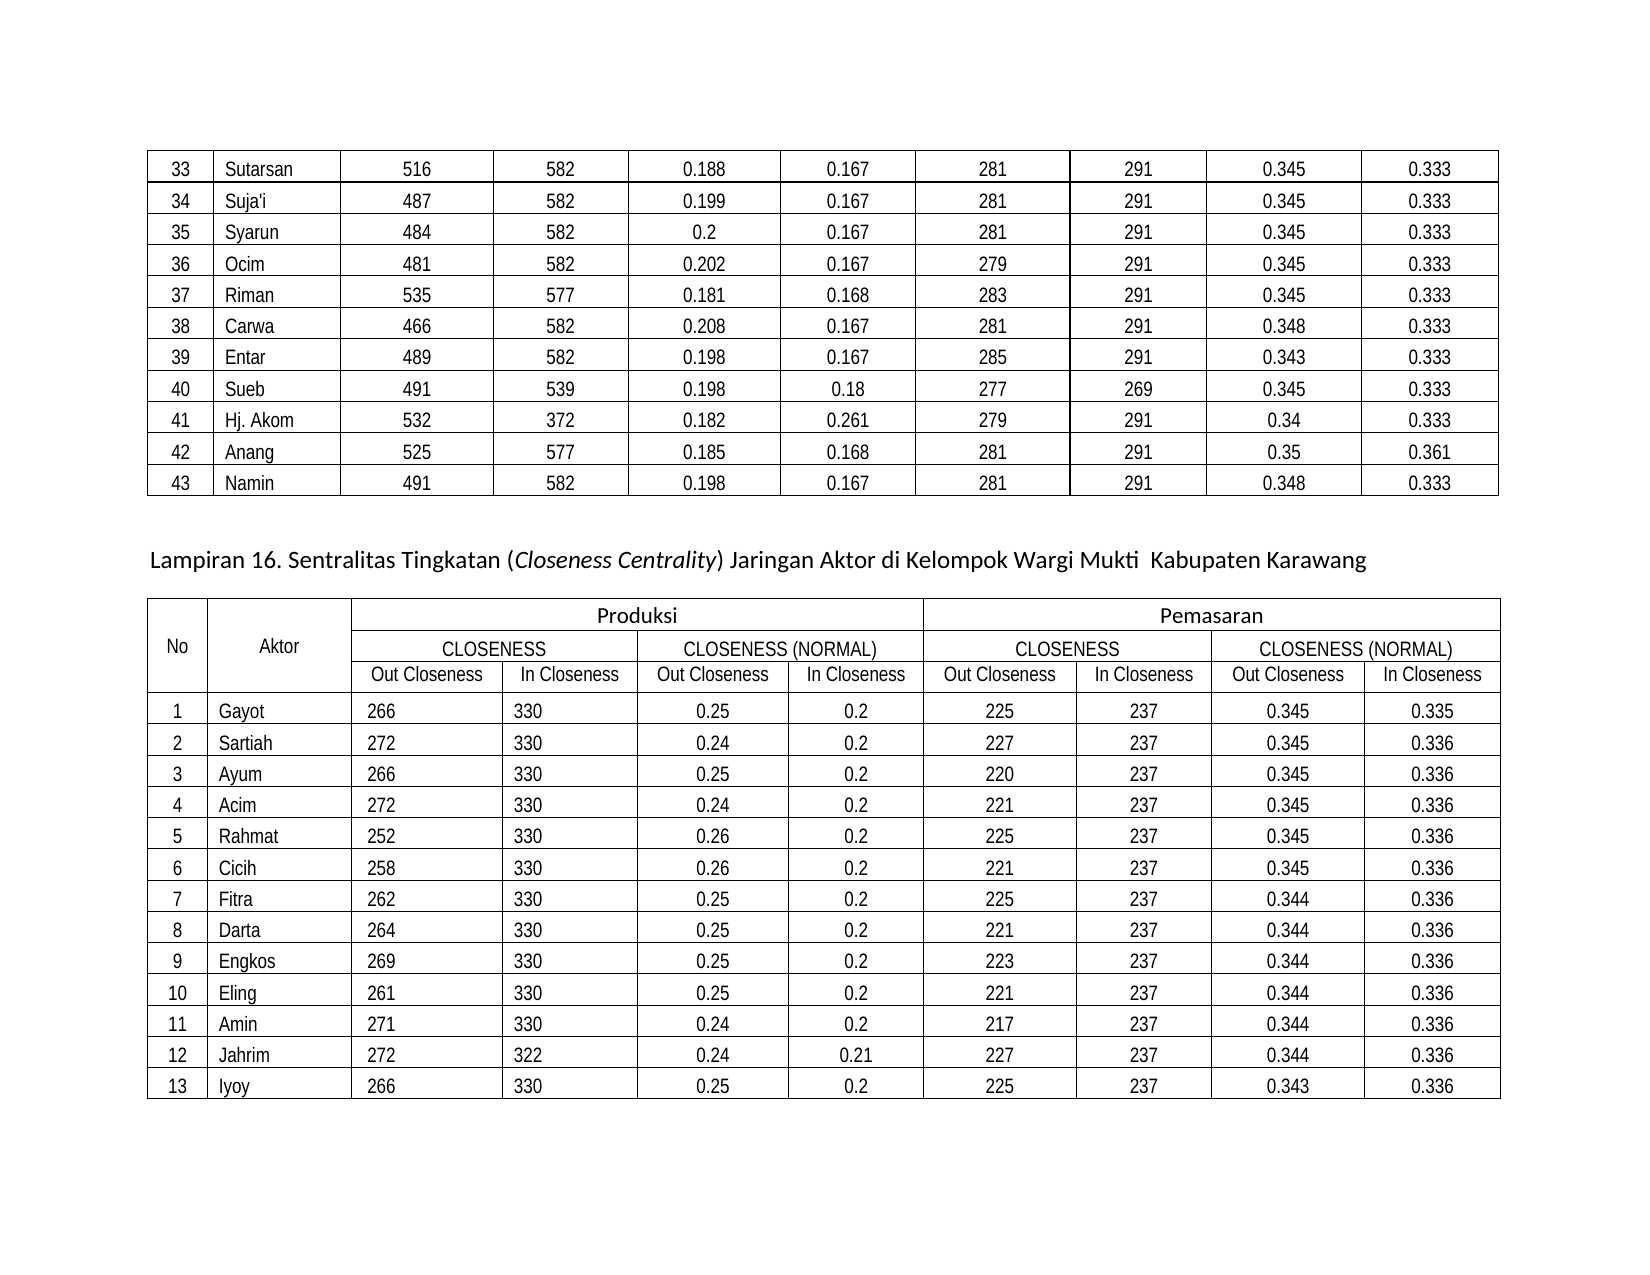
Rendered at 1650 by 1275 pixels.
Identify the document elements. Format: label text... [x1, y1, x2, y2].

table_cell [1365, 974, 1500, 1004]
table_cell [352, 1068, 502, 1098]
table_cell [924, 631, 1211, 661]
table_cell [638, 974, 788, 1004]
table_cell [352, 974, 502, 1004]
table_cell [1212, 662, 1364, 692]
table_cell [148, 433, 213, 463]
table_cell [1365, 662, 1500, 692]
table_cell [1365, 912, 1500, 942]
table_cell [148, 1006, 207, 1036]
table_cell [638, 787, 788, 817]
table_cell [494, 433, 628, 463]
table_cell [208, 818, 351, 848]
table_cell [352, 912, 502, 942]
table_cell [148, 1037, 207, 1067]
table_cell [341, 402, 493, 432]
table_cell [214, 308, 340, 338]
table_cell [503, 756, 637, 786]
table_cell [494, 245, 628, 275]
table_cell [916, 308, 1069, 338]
text Lampiran 16. Sentralitas Tingkatan (Closeness Centrality) Jaringan Aktor di Kelompok Wargi Mukti Kabupaten Karawang [150, 544, 1500, 574]
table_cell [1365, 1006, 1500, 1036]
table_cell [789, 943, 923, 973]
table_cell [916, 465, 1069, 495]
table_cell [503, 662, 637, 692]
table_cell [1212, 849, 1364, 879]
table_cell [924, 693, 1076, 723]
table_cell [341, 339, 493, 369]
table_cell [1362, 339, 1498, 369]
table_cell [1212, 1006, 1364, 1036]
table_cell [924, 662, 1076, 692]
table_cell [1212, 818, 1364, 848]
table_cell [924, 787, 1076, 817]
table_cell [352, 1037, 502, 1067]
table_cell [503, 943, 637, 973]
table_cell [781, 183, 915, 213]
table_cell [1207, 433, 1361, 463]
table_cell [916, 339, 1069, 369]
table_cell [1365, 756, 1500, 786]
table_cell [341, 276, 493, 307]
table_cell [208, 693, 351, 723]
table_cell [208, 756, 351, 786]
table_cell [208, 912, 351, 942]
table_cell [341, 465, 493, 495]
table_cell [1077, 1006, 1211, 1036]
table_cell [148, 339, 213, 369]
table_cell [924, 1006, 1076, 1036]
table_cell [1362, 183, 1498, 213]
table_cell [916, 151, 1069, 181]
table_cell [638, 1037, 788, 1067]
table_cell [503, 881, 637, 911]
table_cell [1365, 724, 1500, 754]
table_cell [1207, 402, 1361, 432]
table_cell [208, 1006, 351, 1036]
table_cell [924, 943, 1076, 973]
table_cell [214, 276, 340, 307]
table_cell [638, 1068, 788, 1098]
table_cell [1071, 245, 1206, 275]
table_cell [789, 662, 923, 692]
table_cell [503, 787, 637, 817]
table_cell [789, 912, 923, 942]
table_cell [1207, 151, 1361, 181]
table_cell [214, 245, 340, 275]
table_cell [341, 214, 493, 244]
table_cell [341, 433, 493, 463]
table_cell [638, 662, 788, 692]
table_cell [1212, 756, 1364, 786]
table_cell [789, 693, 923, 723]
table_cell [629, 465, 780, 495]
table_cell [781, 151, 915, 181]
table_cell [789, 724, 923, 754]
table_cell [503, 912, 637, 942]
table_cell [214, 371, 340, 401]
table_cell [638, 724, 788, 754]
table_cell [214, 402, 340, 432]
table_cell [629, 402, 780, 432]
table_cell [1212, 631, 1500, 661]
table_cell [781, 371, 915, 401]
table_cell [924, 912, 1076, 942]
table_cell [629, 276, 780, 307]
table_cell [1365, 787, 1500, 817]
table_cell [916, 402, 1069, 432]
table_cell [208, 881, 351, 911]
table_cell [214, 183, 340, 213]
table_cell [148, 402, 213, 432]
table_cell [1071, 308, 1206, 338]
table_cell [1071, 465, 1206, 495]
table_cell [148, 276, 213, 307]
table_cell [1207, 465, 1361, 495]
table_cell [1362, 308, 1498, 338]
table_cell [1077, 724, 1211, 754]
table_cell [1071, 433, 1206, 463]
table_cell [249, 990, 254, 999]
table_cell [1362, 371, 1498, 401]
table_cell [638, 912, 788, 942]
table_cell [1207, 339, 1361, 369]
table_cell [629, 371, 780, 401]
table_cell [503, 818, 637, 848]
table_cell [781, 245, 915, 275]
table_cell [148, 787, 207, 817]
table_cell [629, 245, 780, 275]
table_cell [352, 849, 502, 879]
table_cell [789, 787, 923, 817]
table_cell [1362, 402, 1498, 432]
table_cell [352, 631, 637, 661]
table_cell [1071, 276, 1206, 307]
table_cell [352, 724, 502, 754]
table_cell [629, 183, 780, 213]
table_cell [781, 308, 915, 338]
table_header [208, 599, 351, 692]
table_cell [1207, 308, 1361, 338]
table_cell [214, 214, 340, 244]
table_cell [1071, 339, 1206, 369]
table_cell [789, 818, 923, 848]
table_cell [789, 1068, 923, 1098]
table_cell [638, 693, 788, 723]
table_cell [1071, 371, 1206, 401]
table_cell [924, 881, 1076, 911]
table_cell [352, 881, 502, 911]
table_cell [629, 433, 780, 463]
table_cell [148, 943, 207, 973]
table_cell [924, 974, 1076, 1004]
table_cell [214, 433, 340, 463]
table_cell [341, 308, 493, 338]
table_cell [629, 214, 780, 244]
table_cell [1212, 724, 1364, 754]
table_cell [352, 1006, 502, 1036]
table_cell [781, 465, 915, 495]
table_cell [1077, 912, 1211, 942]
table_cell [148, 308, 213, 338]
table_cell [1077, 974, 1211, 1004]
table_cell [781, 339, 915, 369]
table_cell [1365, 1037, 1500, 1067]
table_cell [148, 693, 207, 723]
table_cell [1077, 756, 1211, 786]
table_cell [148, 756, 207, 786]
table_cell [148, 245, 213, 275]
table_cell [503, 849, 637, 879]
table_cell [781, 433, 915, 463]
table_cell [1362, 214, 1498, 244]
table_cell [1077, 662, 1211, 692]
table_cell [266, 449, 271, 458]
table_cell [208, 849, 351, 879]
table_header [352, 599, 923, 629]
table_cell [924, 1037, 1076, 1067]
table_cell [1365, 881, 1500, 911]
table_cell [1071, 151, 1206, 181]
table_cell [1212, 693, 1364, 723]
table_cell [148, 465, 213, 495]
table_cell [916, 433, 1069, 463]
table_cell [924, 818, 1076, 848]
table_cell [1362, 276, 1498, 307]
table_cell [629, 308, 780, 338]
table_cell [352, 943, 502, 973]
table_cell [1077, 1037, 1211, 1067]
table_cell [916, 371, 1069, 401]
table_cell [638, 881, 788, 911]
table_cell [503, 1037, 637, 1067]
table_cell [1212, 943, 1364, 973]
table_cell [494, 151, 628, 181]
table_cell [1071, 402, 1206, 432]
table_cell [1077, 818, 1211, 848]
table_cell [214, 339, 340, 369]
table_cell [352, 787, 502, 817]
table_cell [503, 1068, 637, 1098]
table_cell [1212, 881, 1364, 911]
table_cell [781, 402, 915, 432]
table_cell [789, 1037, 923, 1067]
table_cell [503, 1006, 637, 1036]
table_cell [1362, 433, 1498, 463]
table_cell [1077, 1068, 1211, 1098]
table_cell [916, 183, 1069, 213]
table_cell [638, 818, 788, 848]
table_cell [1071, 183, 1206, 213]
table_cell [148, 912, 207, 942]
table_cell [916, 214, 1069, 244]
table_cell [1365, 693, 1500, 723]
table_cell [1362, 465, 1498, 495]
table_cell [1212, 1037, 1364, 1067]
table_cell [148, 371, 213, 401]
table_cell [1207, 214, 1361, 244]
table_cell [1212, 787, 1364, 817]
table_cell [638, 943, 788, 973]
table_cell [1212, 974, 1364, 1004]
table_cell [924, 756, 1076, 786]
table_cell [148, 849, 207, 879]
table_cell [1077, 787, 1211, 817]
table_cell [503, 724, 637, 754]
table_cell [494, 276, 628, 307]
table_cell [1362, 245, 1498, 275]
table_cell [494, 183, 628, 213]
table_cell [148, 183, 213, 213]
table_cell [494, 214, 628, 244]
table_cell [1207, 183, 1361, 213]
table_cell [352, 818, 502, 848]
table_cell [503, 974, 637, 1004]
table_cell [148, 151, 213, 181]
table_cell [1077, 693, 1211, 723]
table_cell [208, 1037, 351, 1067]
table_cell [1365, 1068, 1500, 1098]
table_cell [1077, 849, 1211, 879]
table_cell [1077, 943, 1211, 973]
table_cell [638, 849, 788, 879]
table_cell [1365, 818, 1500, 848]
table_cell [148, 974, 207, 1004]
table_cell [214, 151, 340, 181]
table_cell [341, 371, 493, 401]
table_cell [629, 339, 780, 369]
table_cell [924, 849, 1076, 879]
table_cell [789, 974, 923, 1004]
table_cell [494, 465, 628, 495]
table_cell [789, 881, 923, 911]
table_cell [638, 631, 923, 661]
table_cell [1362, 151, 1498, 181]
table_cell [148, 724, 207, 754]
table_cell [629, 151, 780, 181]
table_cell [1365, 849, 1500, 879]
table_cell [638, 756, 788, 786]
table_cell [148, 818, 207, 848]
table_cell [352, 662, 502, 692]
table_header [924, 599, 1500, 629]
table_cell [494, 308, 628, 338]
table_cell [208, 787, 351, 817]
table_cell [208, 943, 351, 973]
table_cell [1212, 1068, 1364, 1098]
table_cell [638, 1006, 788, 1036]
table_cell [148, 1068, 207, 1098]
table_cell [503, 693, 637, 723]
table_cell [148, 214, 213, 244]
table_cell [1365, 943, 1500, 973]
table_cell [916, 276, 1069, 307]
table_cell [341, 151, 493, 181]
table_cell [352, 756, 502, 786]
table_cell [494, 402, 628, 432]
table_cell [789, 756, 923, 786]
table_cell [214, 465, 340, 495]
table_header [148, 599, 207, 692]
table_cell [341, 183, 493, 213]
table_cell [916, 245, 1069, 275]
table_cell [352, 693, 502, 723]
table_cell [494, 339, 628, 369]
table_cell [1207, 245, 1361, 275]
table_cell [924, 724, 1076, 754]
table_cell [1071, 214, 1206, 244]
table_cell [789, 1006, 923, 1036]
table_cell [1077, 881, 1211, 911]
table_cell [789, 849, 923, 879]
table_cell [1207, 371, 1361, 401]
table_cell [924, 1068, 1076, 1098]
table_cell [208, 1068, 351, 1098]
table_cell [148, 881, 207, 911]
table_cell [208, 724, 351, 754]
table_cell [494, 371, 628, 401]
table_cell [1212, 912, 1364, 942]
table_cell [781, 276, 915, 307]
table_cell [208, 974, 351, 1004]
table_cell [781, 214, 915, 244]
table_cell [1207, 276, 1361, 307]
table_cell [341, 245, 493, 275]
